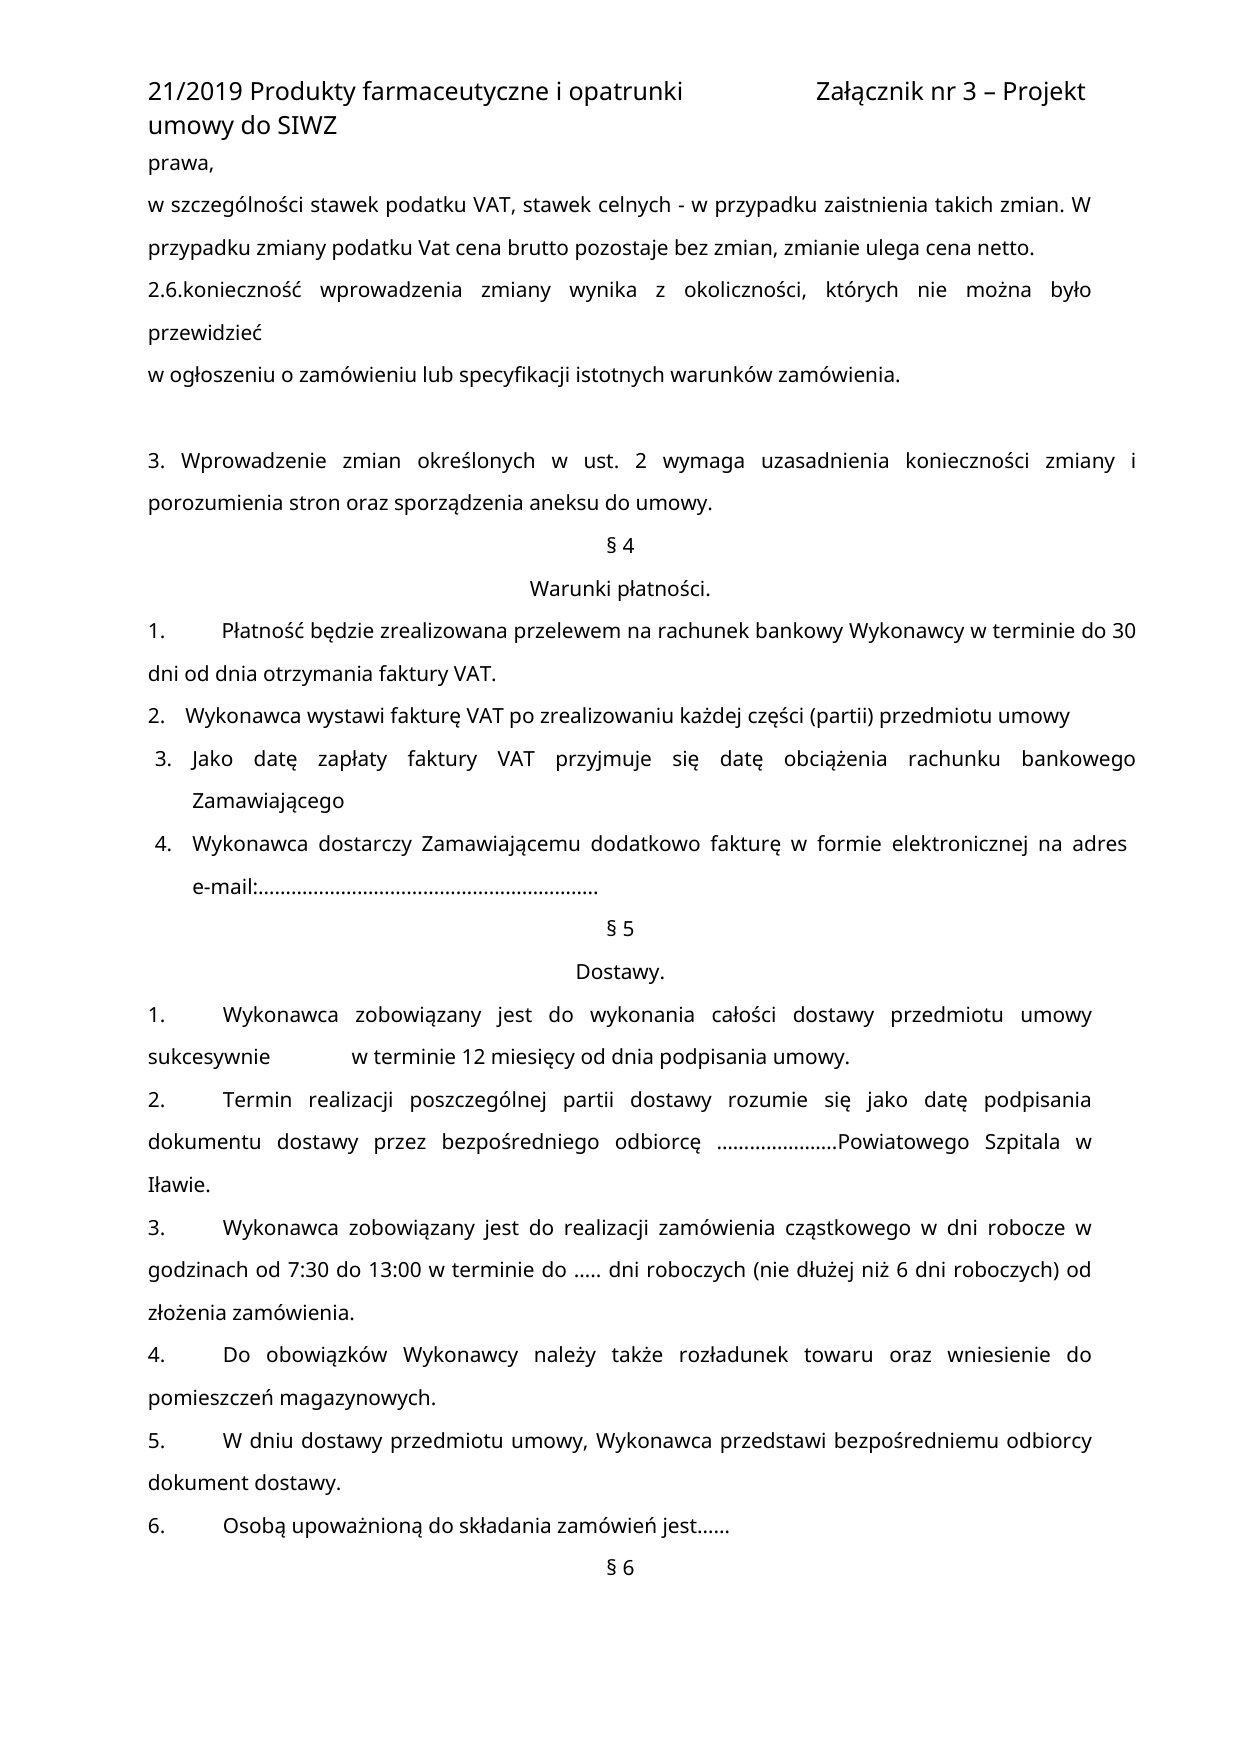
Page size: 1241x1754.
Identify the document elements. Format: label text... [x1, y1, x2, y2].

list Osobą upoważnioną do składania zamówień jest…… [148, 1511, 1093, 1539]
text § 6 [148, 1553, 1093, 1582]
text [148, 148, 1093, 176]
text § 4 [148, 531, 1093, 559]
list Wykonawca wystawi fakturę VAT po zrealizowaniu każdej części (partii) przedmiotu umowy [148, 701, 1093, 730]
text 3. Wprowadzenie zmian określonych w ust. 2 wymaga uzasadnienia konieczności zmiany i porozumienia stron oraz sporządzenia aneksu do umowy. [148, 446, 1138, 517]
text w szczególności stawek podatku VAT, stawek celnych - w przypadku zaistnienia takich zmian. W przypadku zmiany podatku Vat cena brutto pozostaje bez zmian, zmianie ulega cena netto. [148, 190, 1093, 261]
list Termin realizacji poszczególnej partii dostawy rozumie się jako datę podpisania dokumentu dostawy przez bezpośredniego odbiorcę ………………….Powiatowego Szpitala w Iławie. [148, 1085, 1093, 1198]
text Warunki płatności. [148, 574, 1093, 602]
text § 5 [148, 914, 1093, 943]
list Wykonawca zobowiązany jest do realizacji zamówienia cząstkowego w dni robocze w godzinach od 7:30 do 13:00 w terminie do ….. dni roboczych (nie dłużej niż 6 dni roboczych) od złożenia zamówienia. [148, 1213, 1093, 1326]
list Płatność będzie zrealizowana przelewem na rachunek bankowy Wykonawcy w terminie do 30 dni od dnia otrzymania faktury VAT. [148, 616, 1138, 687]
text w ogłoszeniu o zamówieniu lub specyfikacji istotnych warunków zamówienia. [148, 361, 1093, 389]
list Jako datę zapłaty faktury VAT przyjmuje się datę obciążenia rachunku bankowego Zamawiającego [154, 744, 1138, 815]
list Wykonawca zobowiązany jest do wykonania całości dostawy przedmiotu umowy sukcesywnie w terminie 12 miesięcy od dnia podpisania umowy. [148, 1000, 1093, 1071]
list Do obowiązków Wykonawcy należy także rozładunek towaru oraz wniesienie do pomieszczeń magazynowych. [148, 1341, 1093, 1412]
text 2.6.konieczność wprowadzenia zmiany wynika z okoliczności, których nie można było przewidzieć [148, 275, 1093, 346]
list W dniu dostawy przedmiotu umowy, Wykonawca przedstawi bezpośredniemu odbiorcy dokument dostawy. [148, 1426, 1093, 1497]
text Dostawy. [148, 957, 1093, 986]
list Wykonawca dostarczy Zamawiającemu dodatkowo fakturę w formie elektronicznej na adres e-mail:…………………………………………………….. [154, 829, 1138, 900]
